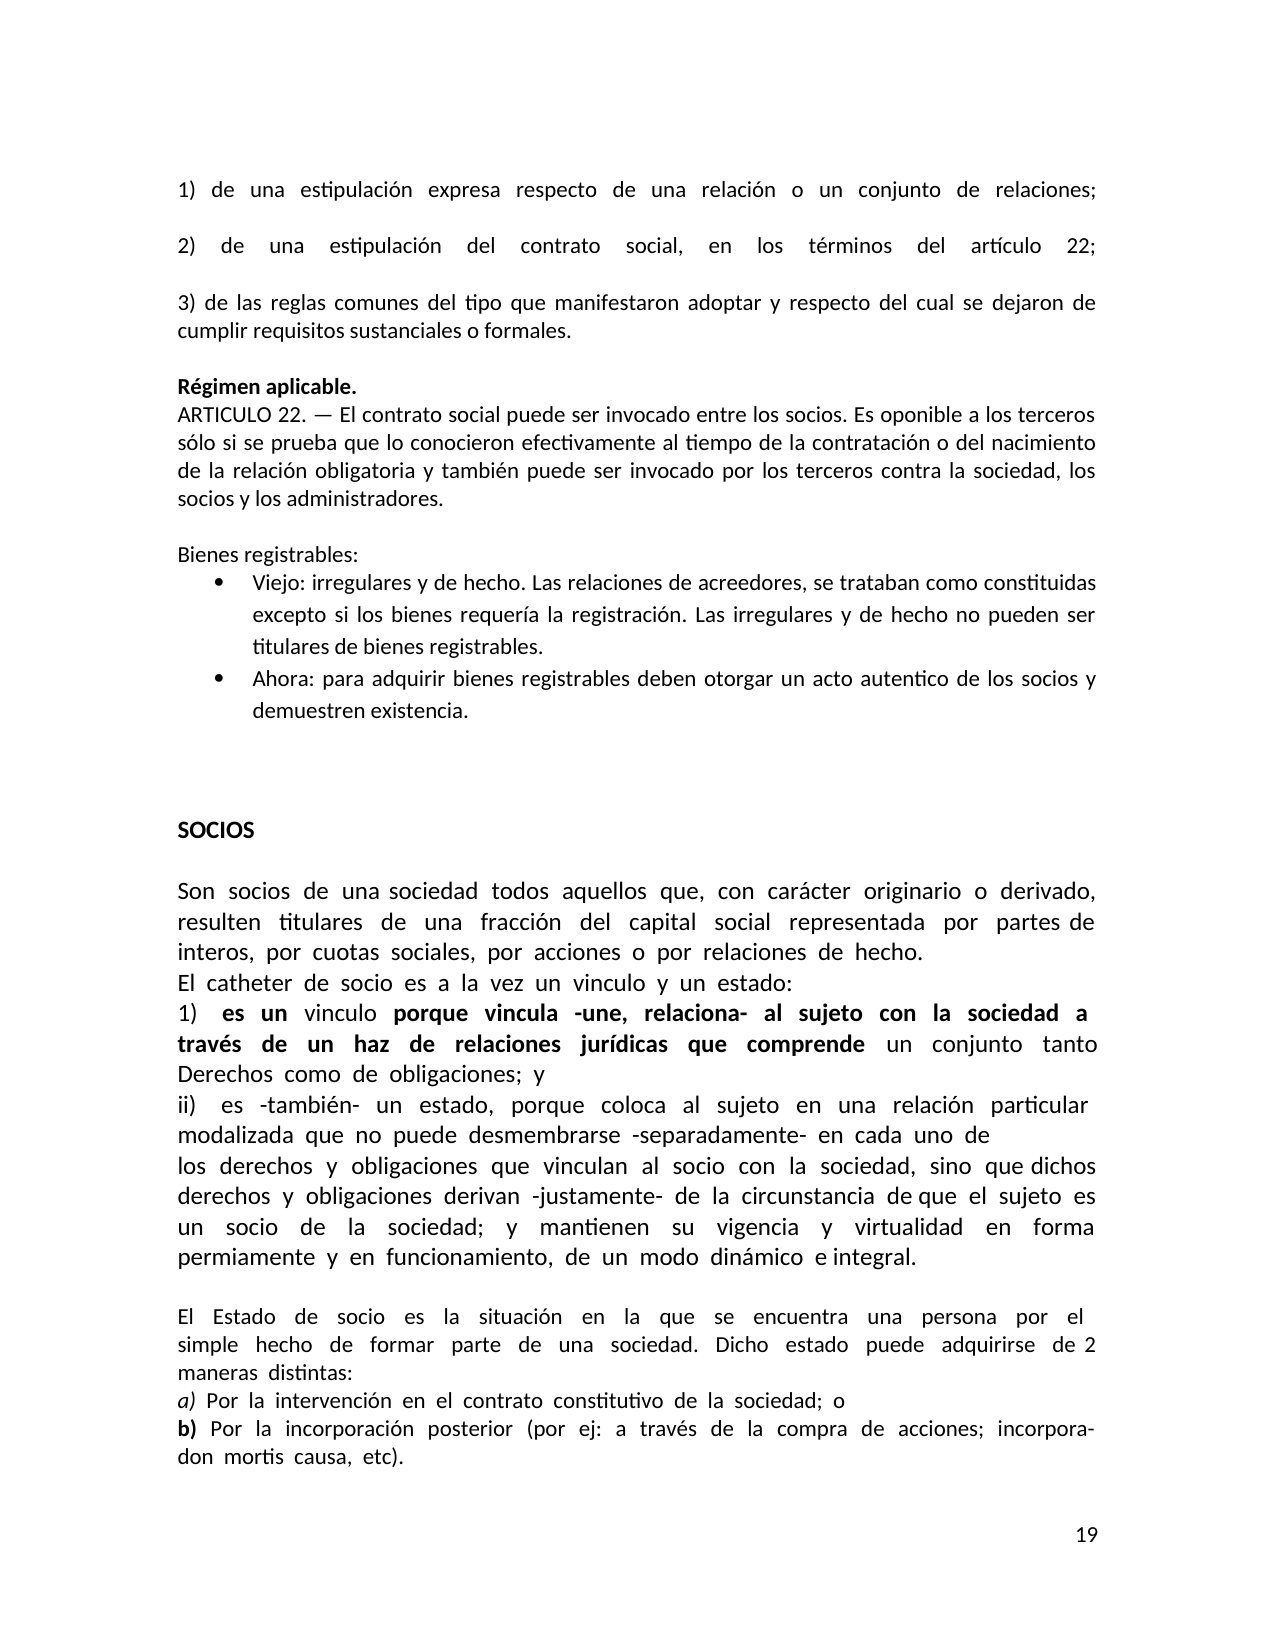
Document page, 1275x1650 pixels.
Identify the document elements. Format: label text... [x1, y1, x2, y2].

text SOCIOS [177, 814, 1098, 844]
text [177, 148, 1098, 344]
text El catheter de socio es a la vez un vinculo y un estado: [177, 967, 1098, 997]
list Viejo: irregulares y de hecho. Las relaciones de acreedores, se trataban como constituidas excepto si los bienes requería la registración. Las irregulares y de hecho no pueden ser titulares de bienes registrables. [215, 568, 1098, 660]
text Bienes registrables: [177, 540, 1098, 568]
text Son socios de una sociedad todos aquellos que, con carácter originario o derivado, resulten titulares de una fracción del capital social representada por partes de interos, por cuotas sociales, por acciones o por relaciones de hecho. [177, 875, 1098, 967]
text los derechos y obligaciones que vinculan al socio con la sociedad, sino que dichos derechos y obligaciones derivan -justamente- de la circunstancia de que el sujeto es un socio de la sociedad; y mantienen su vigencia y virtualidad en forma permiamente y en funcionamiento, de un modo dinámico e integral. [177, 1150, 1098, 1272]
text ARTICULO 22. — El contrato social puede ser invocado entre los socios. Es oponible a los terceros sólo si se prueba que lo conocieron efectivamente al tiempo de la contratación o del nacimiento de la relación obligatoria y también puede ser invocado por los terceros contra la sociedad, los socios y los administradores. [177, 400, 1098, 512]
text a) Por la intervención en el contrato constitutivo de la sociedad; o [177, 1386, 1098, 1414]
text 1) es un vinculo porque vincula -une, relaciona- al sujeto con la sociedad a través de un haz de relaciones jurídicas que comprende un conjunto tanto Derechos como de obligaciones; y [177, 997, 1098, 1089]
text b) Por la incorporación posterior (por ej: a través de la compra de acciones; incorpora- don mortis causa, etc). [177, 1414, 1098, 1471]
list Ahora: para adquirir bienes registrables deben otorgar un acto autentico de los socios y demuestren existencia. [215, 664, 1098, 725]
text Régimen aplicable. [177, 372, 1098, 400]
text El Estado de socio es la situación en la que se encuentra una persona por el simple hecho de formar parte de una sociedad. Dicho estado puede adquirirse de 2 maneras distintas: [177, 1302, 1098, 1386]
text ii) es -también- un estado, porque coloca al sujeto en una relación particular modalizada que no puede desmembrarse -separadamente- en cada uno de [177, 1089, 1098, 1150]
